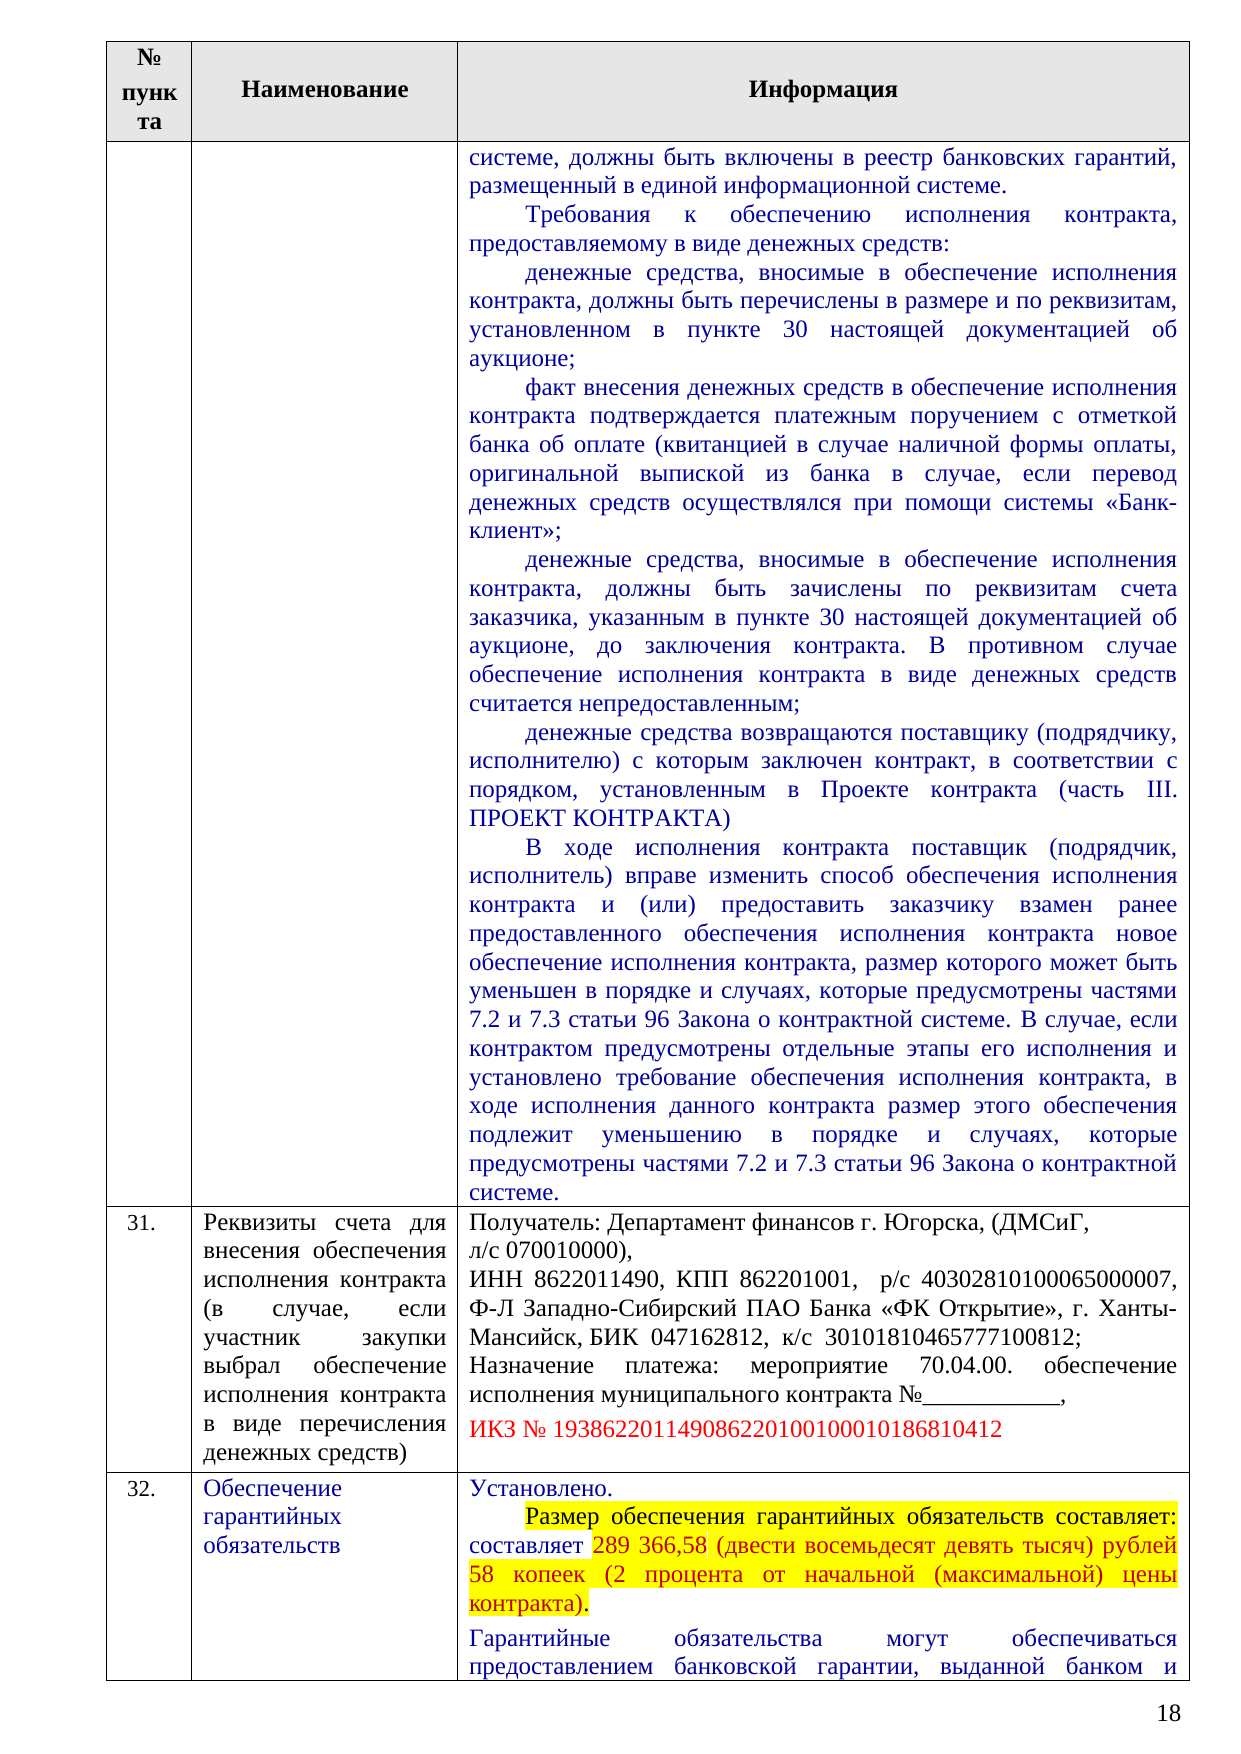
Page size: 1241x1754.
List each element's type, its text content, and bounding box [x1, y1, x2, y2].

table_cell Обеспечение гарантийных обязательств [192, 1473, 457, 1680]
table_cell Реквизиты счета для внесения обеспечения исполнения контракта (в случае, если участник закупки выбрал обеспечение исполнения контракта в виде перечисления денежных средств) [192, 1207, 457, 1472]
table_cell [458, 1473, 1189, 1680]
table_header Информация [458, 42, 1189, 141]
table_cell [107, 1473, 191, 1680]
table_cell Получатель: Департамент финансов г. Югорска, (ДМСиГ, л/с 070010000), ИНН 8622011490, КПП 862201001, р/с 40302810100065000007, Ф-Л Западно-Сибирский ПАО Банка «ФК Открытие», г. Ханты-Мансийск, БИК 047162812, к/с 30101810465777100812; Назначение платежа: мероприятие 70.04.00. обеспечение исполнения муниципального контракта №___________, ИКЗ № 193862201149086220100100010186810412 [458, 1207, 1189, 1472]
table_cell [107, 1207, 191, 1472]
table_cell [192, 142, 457, 1206]
table_header Наименование [192, 42, 457, 141]
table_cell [458, 142, 1189, 1206]
table_cell [107, 142, 191, 1206]
table_header № пункта [107, 42, 191, 141]
